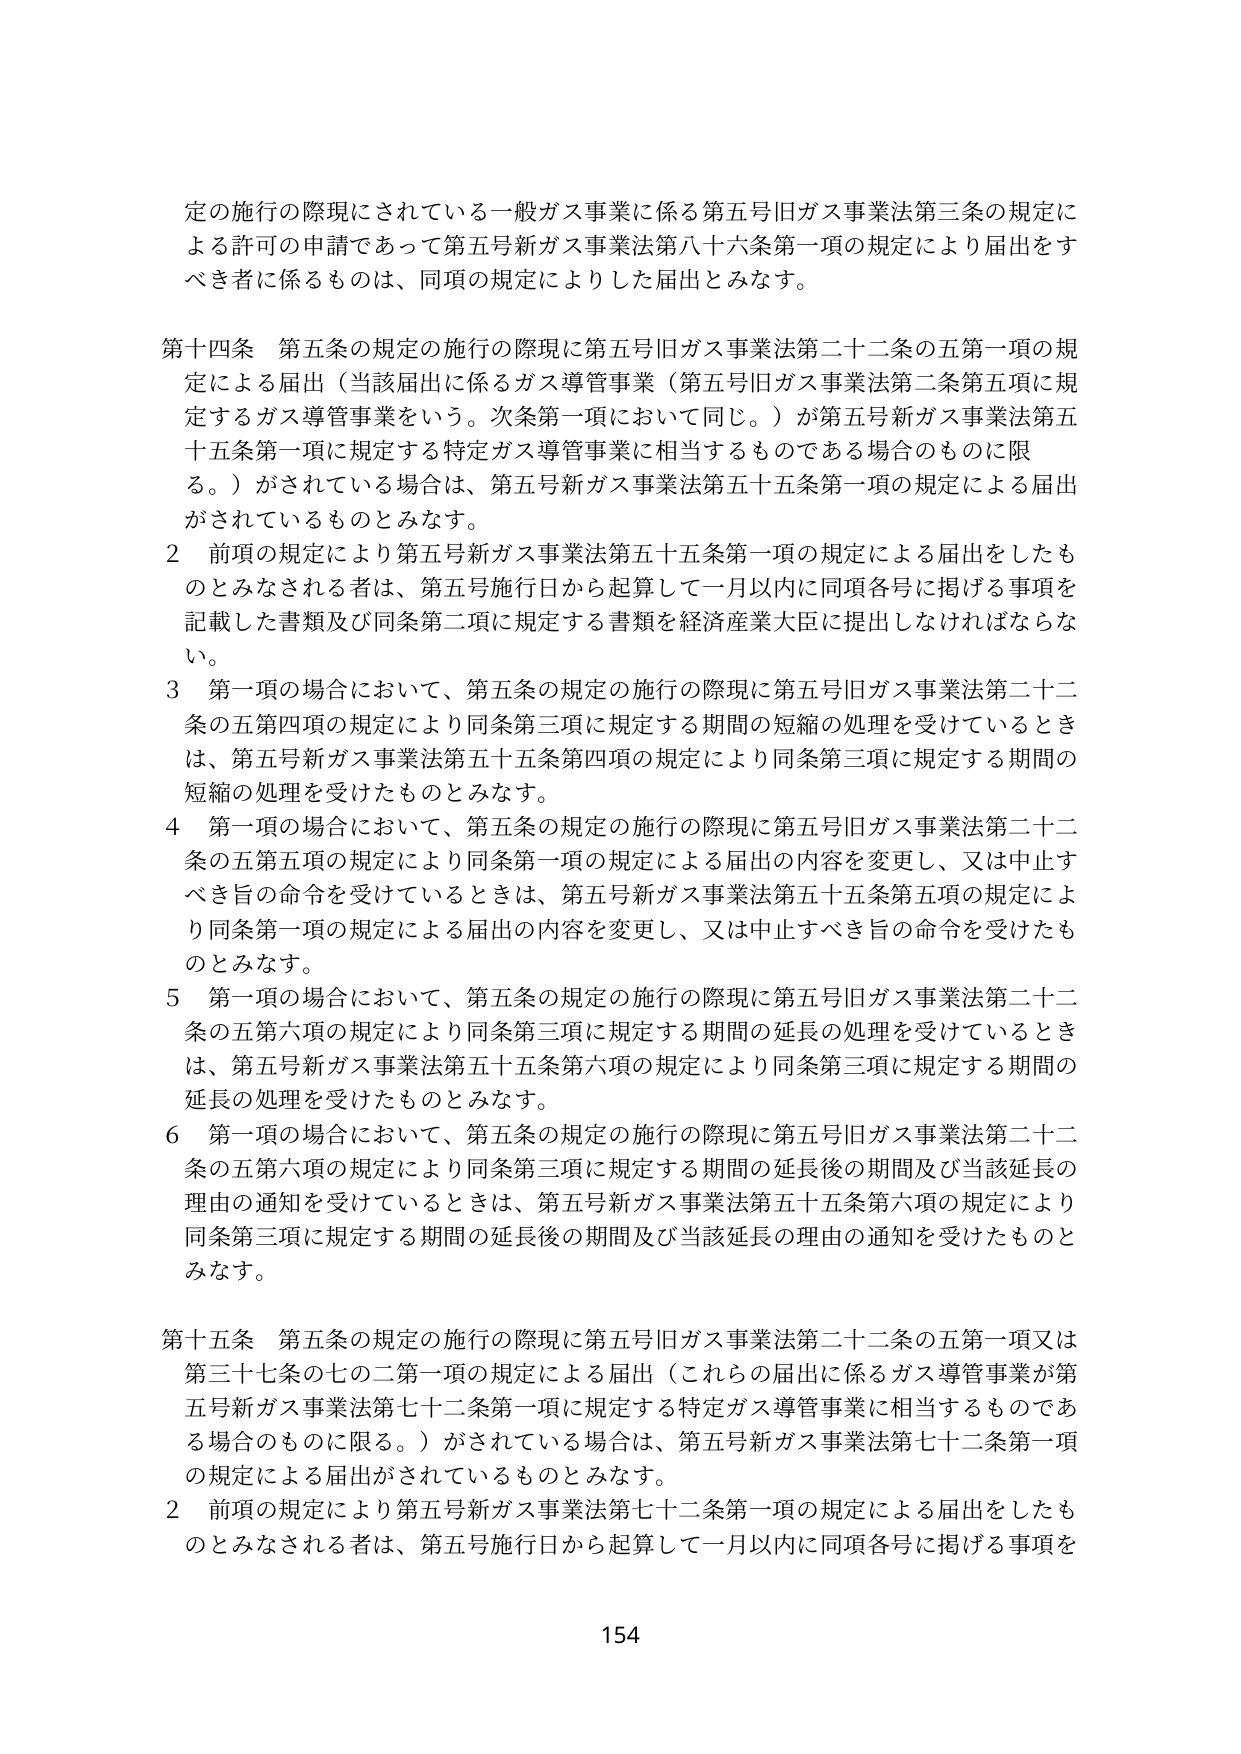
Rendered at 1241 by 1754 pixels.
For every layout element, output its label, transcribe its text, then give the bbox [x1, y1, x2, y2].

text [161, 1492, 1079, 1560]
text ６ 第一項の場合において、第五条の規定の施行の際現に第五号旧ガス事業法第二十二条の五第六項の規定により同条第三項に規定する期間の延長後の期間及び当該延長の理由の通知を受けているときは、第五号新ガス事業法第五十五条第六項の規定により同条第三項に規定する期間の延長後の期間及び当該延長の理由の通知を受けたものとみなす。 [161, 1116, 1079, 1287]
text 第十五条 第五条の規定の施行の際現に第五号旧ガス事業法第二十二条の五第一項又は第三十七条の七の二第一項の規定による届出（これらの届出に係るガス導管事業が第五号新ガス事業法第七十二条第一項に規定する特定ガス導管事業に相当するものである場合のものに限る。）がされている場合は、第五号新ガス事業法第七十二条第一項の規定による届出がされているものとみなす。 [161, 1321, 1079, 1492]
text ２ 前項の規定により第五号新ガス事業法第五十五条第一項の規定による届出をしたものとみなされる者は、第五号施行日から起算して一月以内に同項各号に掲げる事項を記載した書類及び同条第二項に規定する書類を経済産業大臣に提出しなければならない。 [161, 535, 1079, 672]
text ４ 第一項の場合において、第五条の規定の施行の際現に第五号旧ガス事業法第二十二条の五第五項の規定により同条第一項の規定による届出の内容を変更し、又は中止すべき旨の命令を受けているときは、第五号新ガス事業法第五十五条第五項の規定により同条第一項の規定による届出の内容を変更し、又は中止すべき旨の命令を受けたものとみなす。 [161, 809, 1079, 979]
text ５ 第一項の場合において、第五条の規定の施行の際現に第五号旧ガス事業法第二十二条の五第六項の規定により同条第三項に規定する期間の延長の処理を受けているときは、第五号新ガス事業法第五十五条第六項の規定により同条第三項に規定する期間の延長の処理を受けたものとみなす。 [161, 979, 1079, 1116]
text ３ 第一項の場合において、第五条の規定の施行の際現に第五号旧ガス事業法第二十二条の五第四項の規定により同条第三項に規定する期間の短縮の処理を受けているときは、第五号新ガス事業法第五十五条第四項の規定により同条第三項に規定する期間の短縮の処理を受けたものとみなす。 [161, 672, 1079, 809]
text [161, 194, 1079, 296]
text 第十四条 第五条の規定の施行の際現に第五号旧ガス事業法第二十二条の五第一項の規定による届出（当該届出に係るガス導管事業（第五号旧ガス事業法第二条第五項に規定するガス導管事業をいう。次条第一項において同じ。）が第五号新ガス事業法第五十五条第一項に規定する特定ガス導管事業に相当するものである場合のものに限る。）がされている場合は、第五号新ガス事業法第五十五条第一項の規定による届出がされているものとみなす。 [161, 330, 1079, 535]
